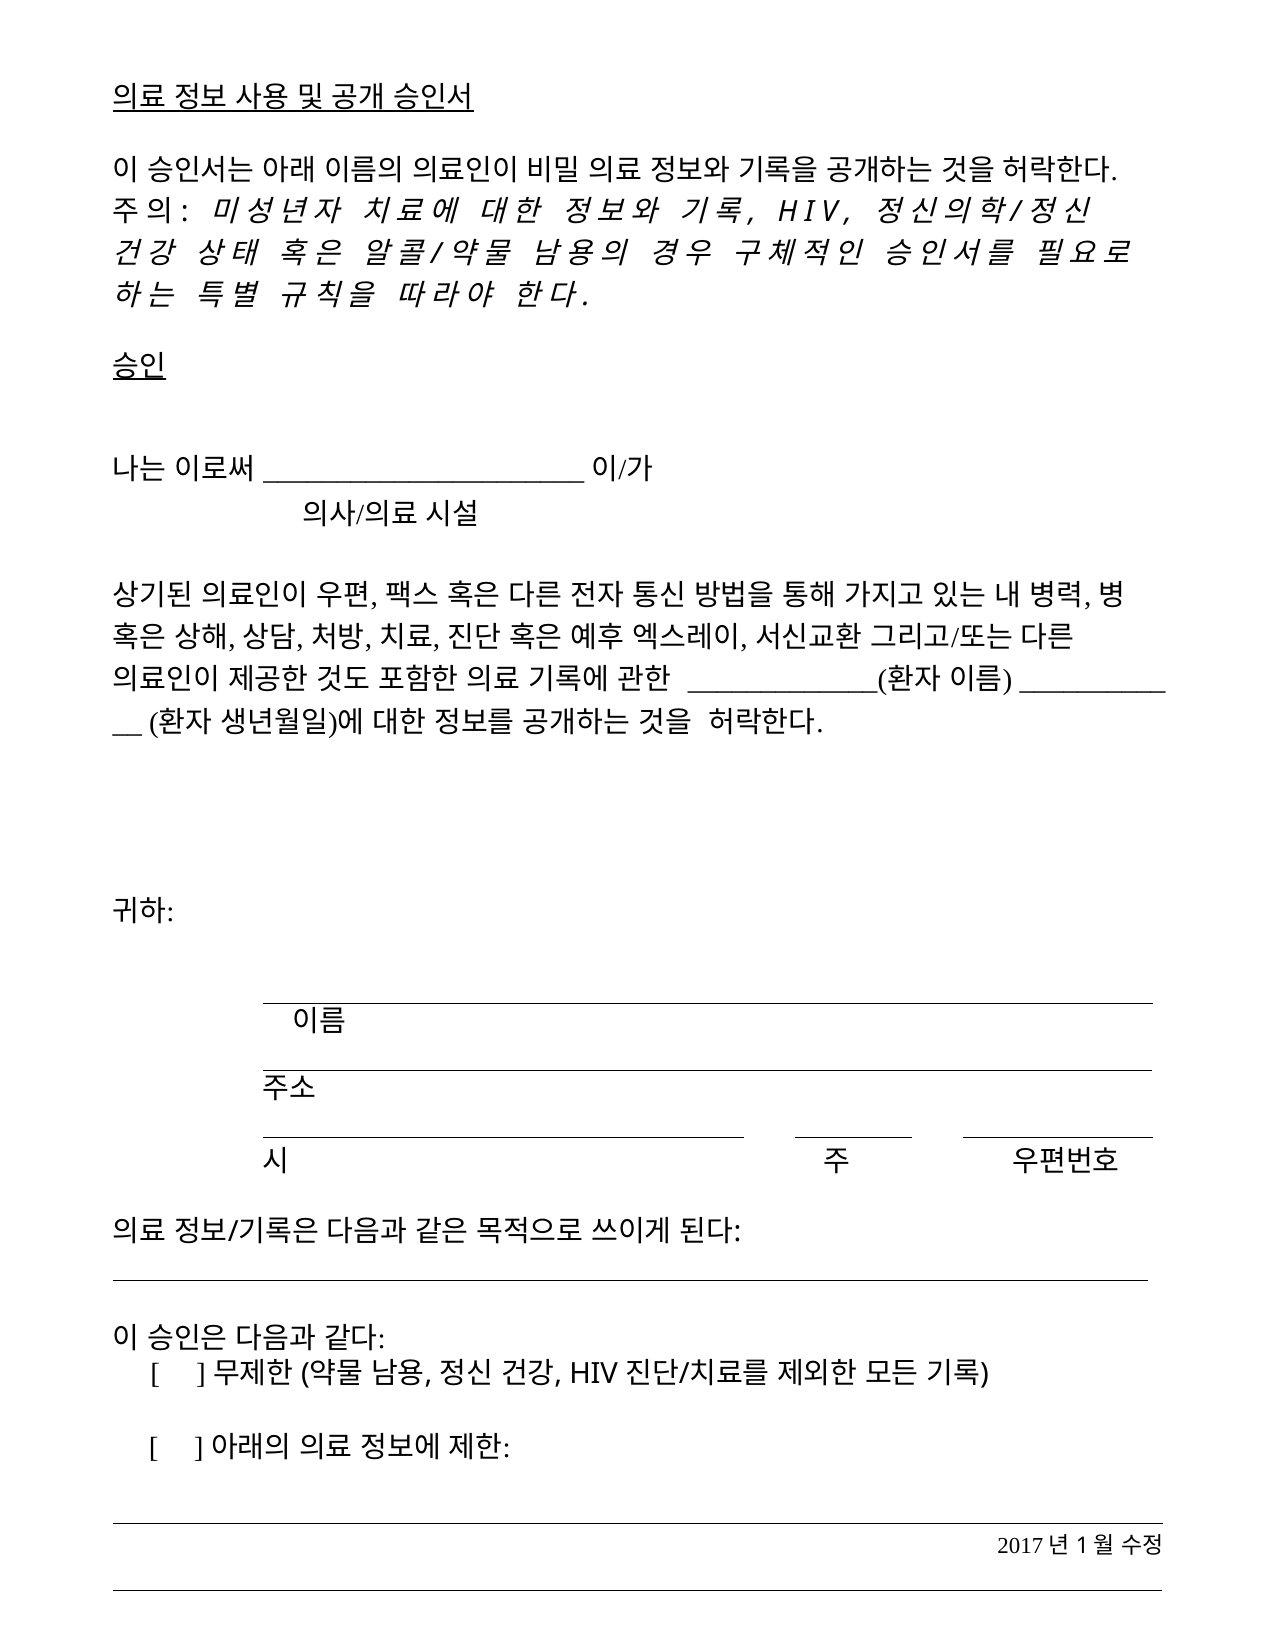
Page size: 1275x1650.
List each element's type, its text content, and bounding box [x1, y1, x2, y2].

text [ ] 아래의 의료 정보에 제한: [149, 1424, 1167, 1466]
text 승인 [112, 348, 1167, 381]
text 이 승인은 다음과 같다: [112, 1314, 1167, 1357]
text 이 승인서는 아래 이름의 의료인이 비밀 의료 정보와 기록을 공개하는 것을 허락한다. 주의: 미성년자 치료에 대한 정보와 기록, HIV, 정신의학/정신 건강 상태 혹은 알콜/약물 남용의 경우 구체적인 승인서를 필요로 하는 특별 규칙을 따라야 한다. [112, 147, 1160, 314]
text 의사/의료 시설 [112, 491, 1173, 533]
text [ ] 무제한 (약물 남용, 정신 건강, HIV 진단/치료를 제외한 모든 기록) [150, 1357, 1063, 1390]
text 주소 [262, 1071, 1167, 1104]
text 귀하: [112, 887, 1173, 929]
text 이름 [262, 1004, 1167, 1037]
text 의료 정보 사용 및 공개 승인서 [112, 80, 1167, 113]
text 시 주 우편번호 [262, 1138, 1167, 1180]
text 상기된 의료인이 우편, 팩스 혹은 다른 전자 통신 방법을 통해 가지고 있는 내 병력, 병 혹은 상해, 상담, 처방, 치료, 진단 혹은 예후 엑스레이, 서신교환 그리고/또는 다른 의료인이 제공한 것도 포함한 의료 기록에 관한 _____________(환자 이름) ____________ (환자 생년월일)에 대한 정보를 공개하는 것을 허락한다. [112, 571, 1173, 741]
text 의료 정보/기록은 다음과 같은 목적으로 쓰이게 된다: [112, 1214, 1167, 1247]
text 나는 이로써 ______________________ 이/가 [112, 446, 1173, 488]
